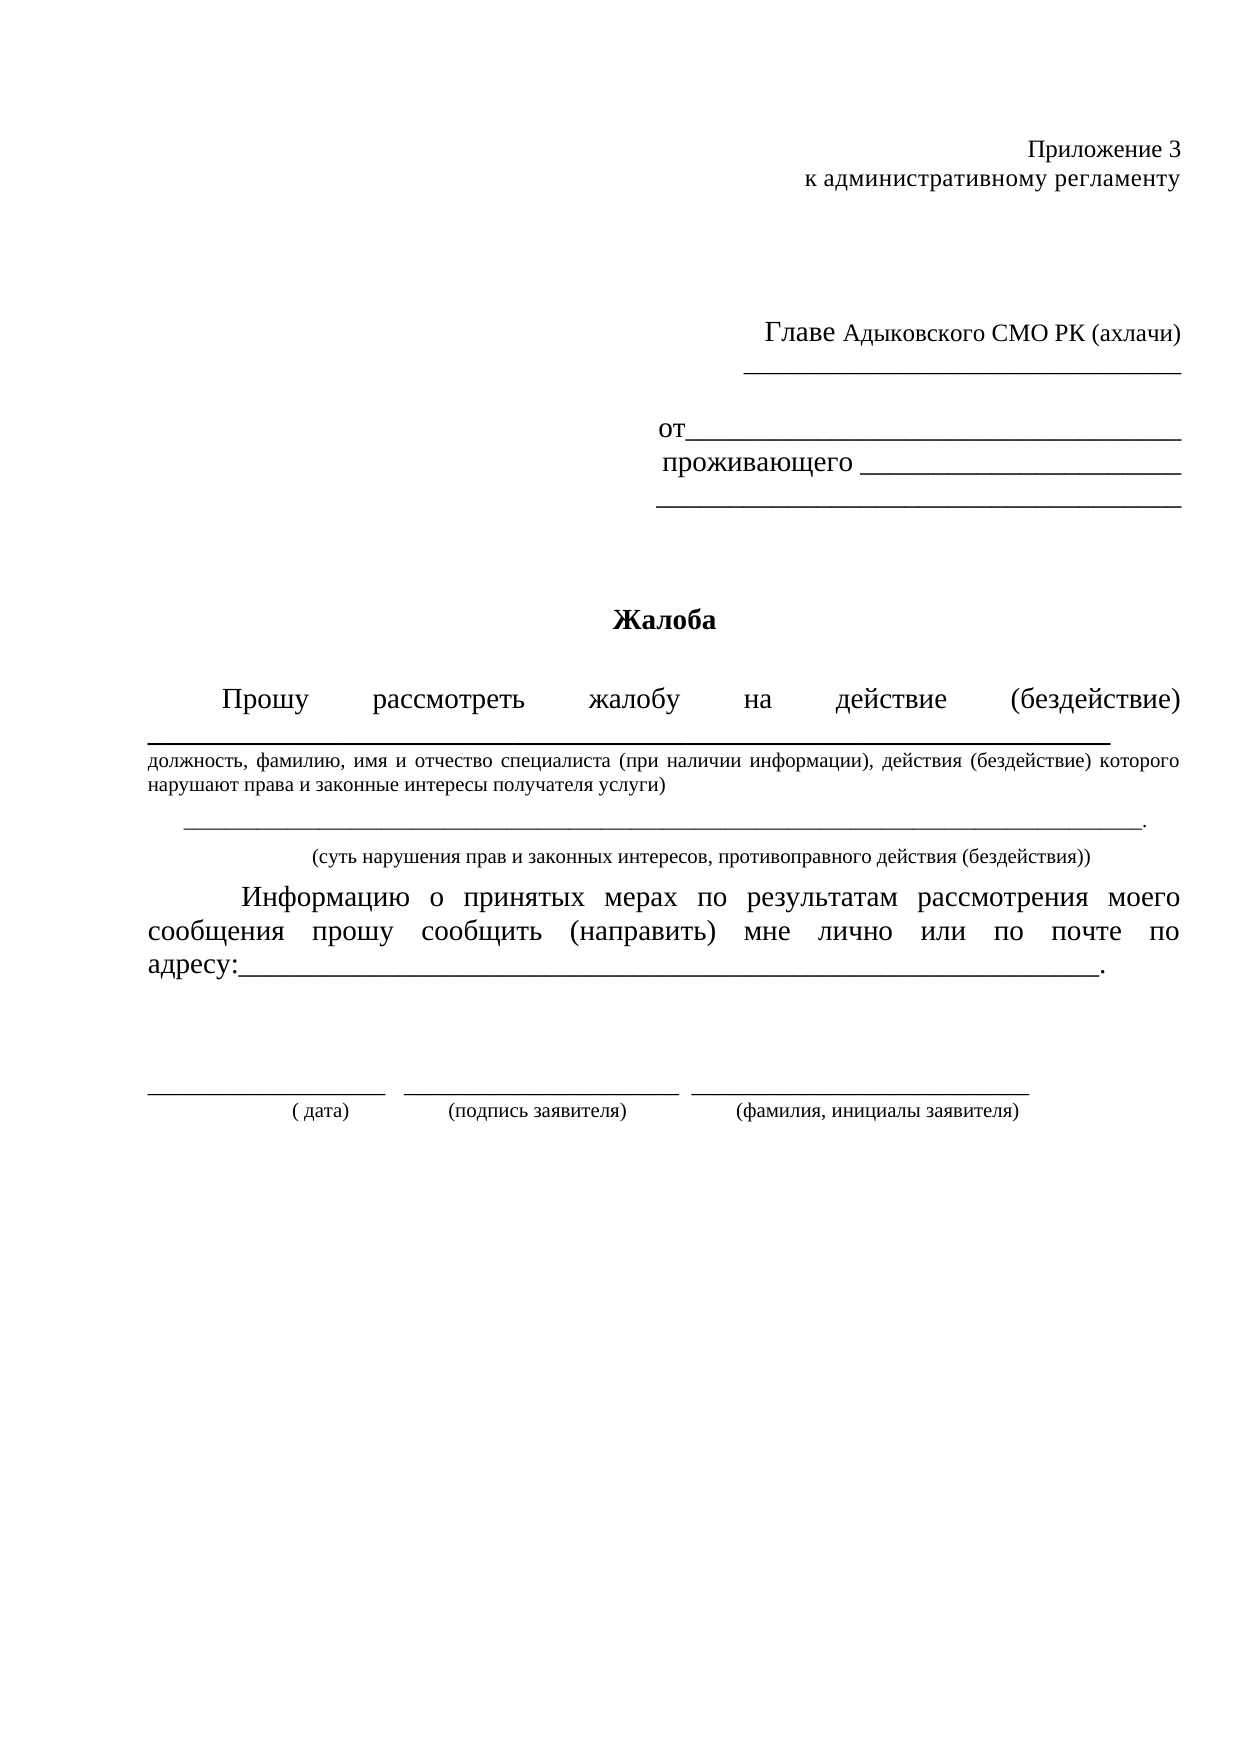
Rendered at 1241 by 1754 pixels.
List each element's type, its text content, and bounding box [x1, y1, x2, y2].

text от__________________________________ [590, 410, 1181, 444]
text ____________________________________________________________________________________________. [148, 808, 1181, 832]
text Главе Адыковского СМО РК (ахлачи) [590, 314, 1181, 348]
text проживающего ______________________ [590, 444, 1181, 477]
text ____________________________________ [590, 477, 1181, 511]
text Жалоба [148, 602, 1181, 635]
text Приложение 3 [148, 134, 1181, 163]
text Прошу рассмотреть жалобу на действие (бездействие) __________________________________________________________________ должность, фамилию, имя и отчество специалиста (при наличии информации), действия (бездействие) которого нарушают права и законные интересы получателя услуги) [148, 681, 1181, 796]
text (суть нарушения прав и законных интересов, противоправного действия (бездействия)) [148, 843, 1181, 868]
text ___________________ ______________________ ___________________________ [148, 1069, 1181, 1098]
text ( дата) (подпись заявителя) (фамилия, инициалы заявителя) [151, 1098, 1181, 1122]
text ___________________________________ [590, 348, 1181, 377]
text Информацию о принятых мерах по результатам рассмотрения моего сообщения прошу сообщить (направить) мне лично или по почте по адресу:___________________________________________________________. [148, 879, 1181, 980]
text к административному регламенту [738, 163, 1181, 192]
